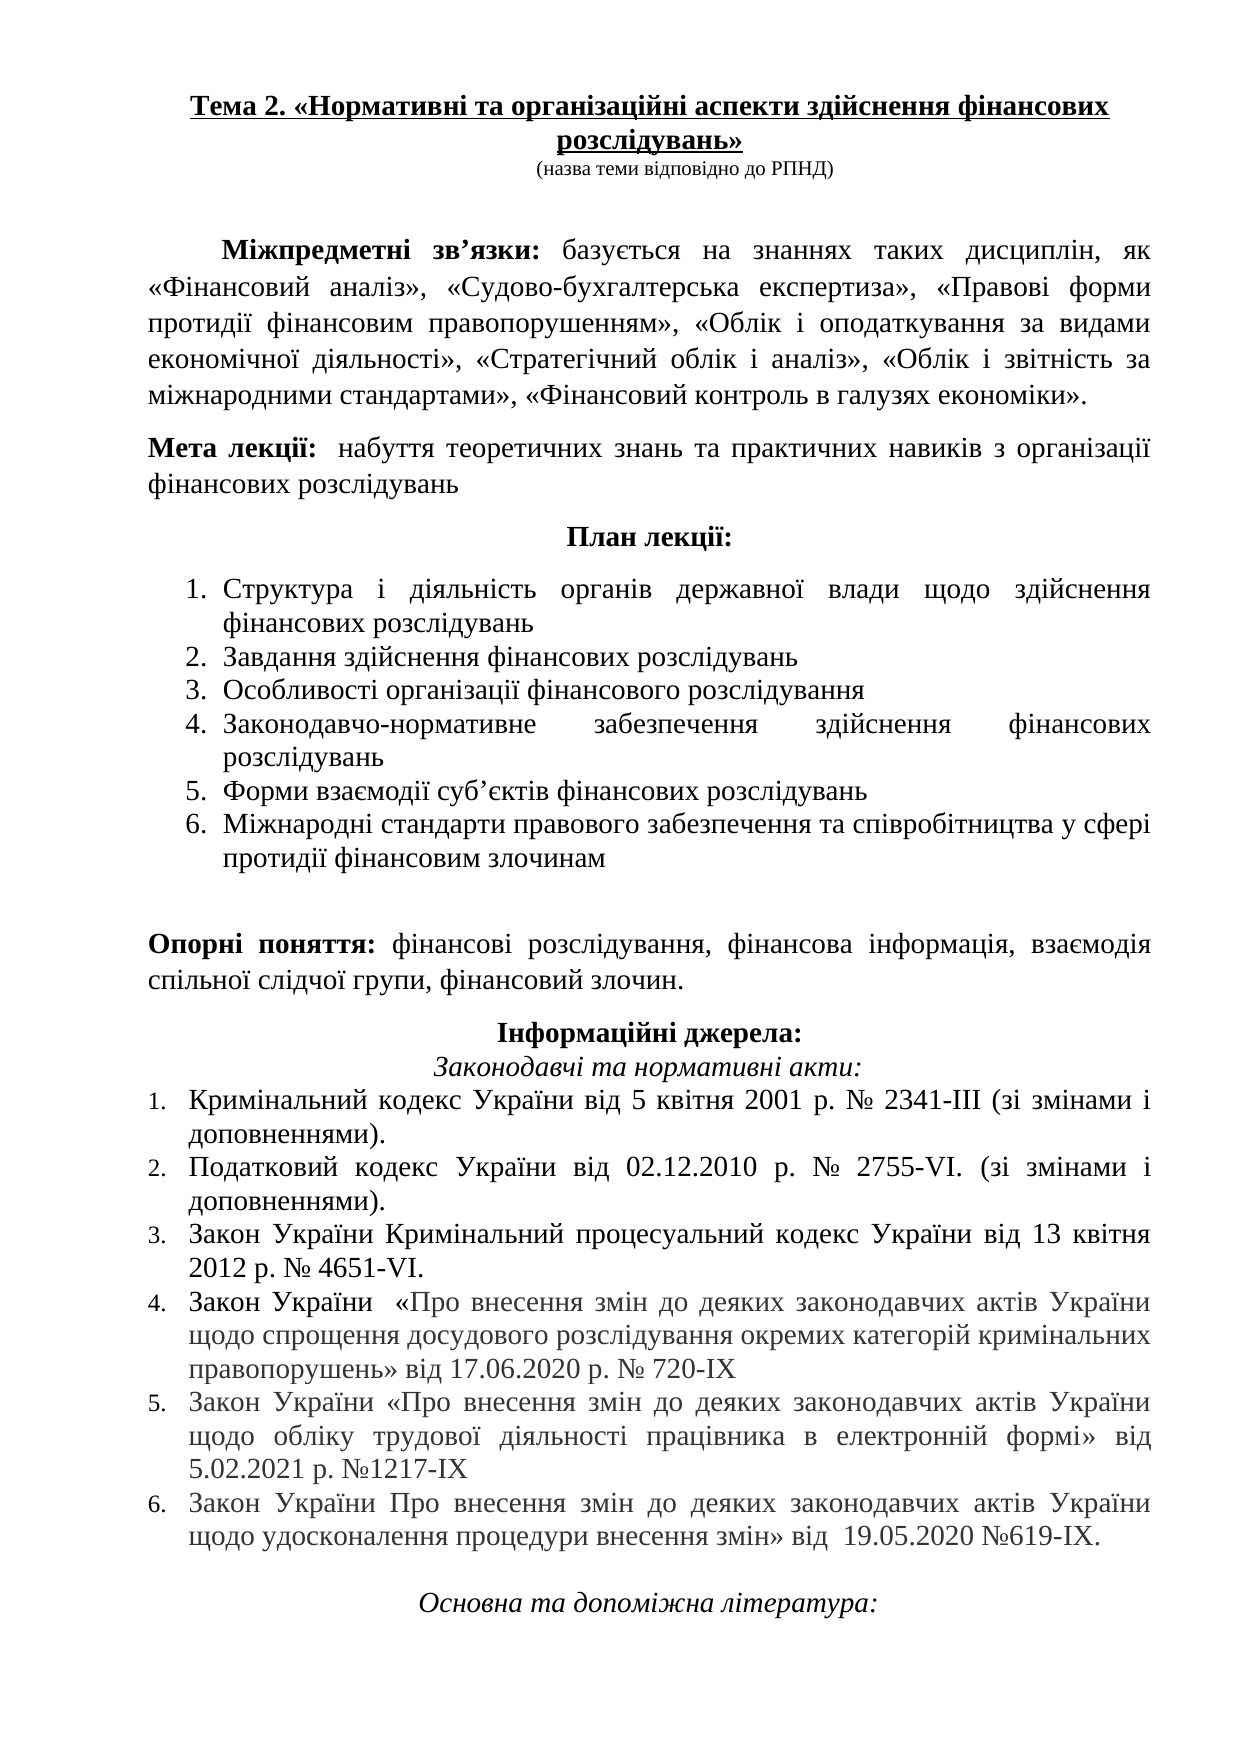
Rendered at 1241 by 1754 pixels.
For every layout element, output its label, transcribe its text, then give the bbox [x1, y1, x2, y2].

list Законодавчо-нормативне забезпечення здійснення фінансових розслідувань [185, 706, 1152, 773]
text Опорні поняття: фінансові розслідування, фінансова інформація, взаємодія спільної слідчої групи, фінансовий злочин. [148, 926, 1152, 996]
list Закон України «Про внесення змін до деяких законодавчих актів України щодо спрощення досудового розслідування окремих категорій кримінальних правопорушень» від 17.06.2020 р. № 720-IX [148, 1284, 1152, 1384]
list Закон України «Про внесення змін до деяких законодавчих актів України щодо обліку трудової діяльності працівника в електронній формі» від 5.02.2021 р. №1217-IX [148, 1384, 1152, 1485]
text План лекції: [148, 519, 1152, 552]
text Мета лекції: набуття теоретичних знань та практичних навиків з організації фінансових розслідувань [148, 430, 1152, 499]
subtitle Форми взаємодії суб’єктів фінансових розслідувань [185, 773, 1152, 806]
text Законодавчі та нормативні акти: [148, 1049, 1152, 1082]
list Міжнародні стандарти правового забезпечення та співробітництва у сфері протидії фінансовим злочинам [185, 806, 1152, 873]
list Закон України Про внесення змін до деяких законодавчих актів України щодо удосконалення процедури внесення змін» від 19.05.2020 №619-IX. [148, 1485, 1152, 1552]
list Податковий кодекс України від 02.12.2010 р. № 2755-VI. (зі змінами і доповненнями). [148, 1149, 1152, 1217]
list Кримінальний кодекс України від 5 квітня 2001 р. № 2341-III (зі змінами і доповненнями). [148, 1082, 1152, 1149]
list Структура і діяльність органів державної влади щодо здійснення фінансових розслідувань [185, 572, 1152, 639]
text Інформаційні джерела: [148, 1015, 1152, 1049]
text Тема 2. «Нормативні та організаційні аспекти здійснення фінансових розслідувань» [148, 88, 1152, 156]
text (назва теми відповідно до РПНД) [148, 156, 1152, 180]
list Особливості організації фінансового розслідування [185, 672, 1152, 706]
text Основна та допоміжна література: [148, 1586, 1152, 1619]
text Міжпредметні зв’язки: базується на знаннях таких дисциплін, як «Фінансовий аналіз», «Судово-бухгалтерська експертиза», «Правові форми протидії фінансовим правопорушенням», «Облік і оподаткування за видами економічної діяльності», «Стратегічний облік і аналіз», «Облік і звітність за міжнародними стандартами», «Фінансовий контроль в галузях економіки». [148, 232, 1152, 411]
list Завдання здійснення фінансових розслідувань [185, 639, 1152, 672]
list Закон України Кримінальний процесуальний кодекс України від 13 квітня 2012 р. № 4651-VI. [148, 1217, 1152, 1284]
